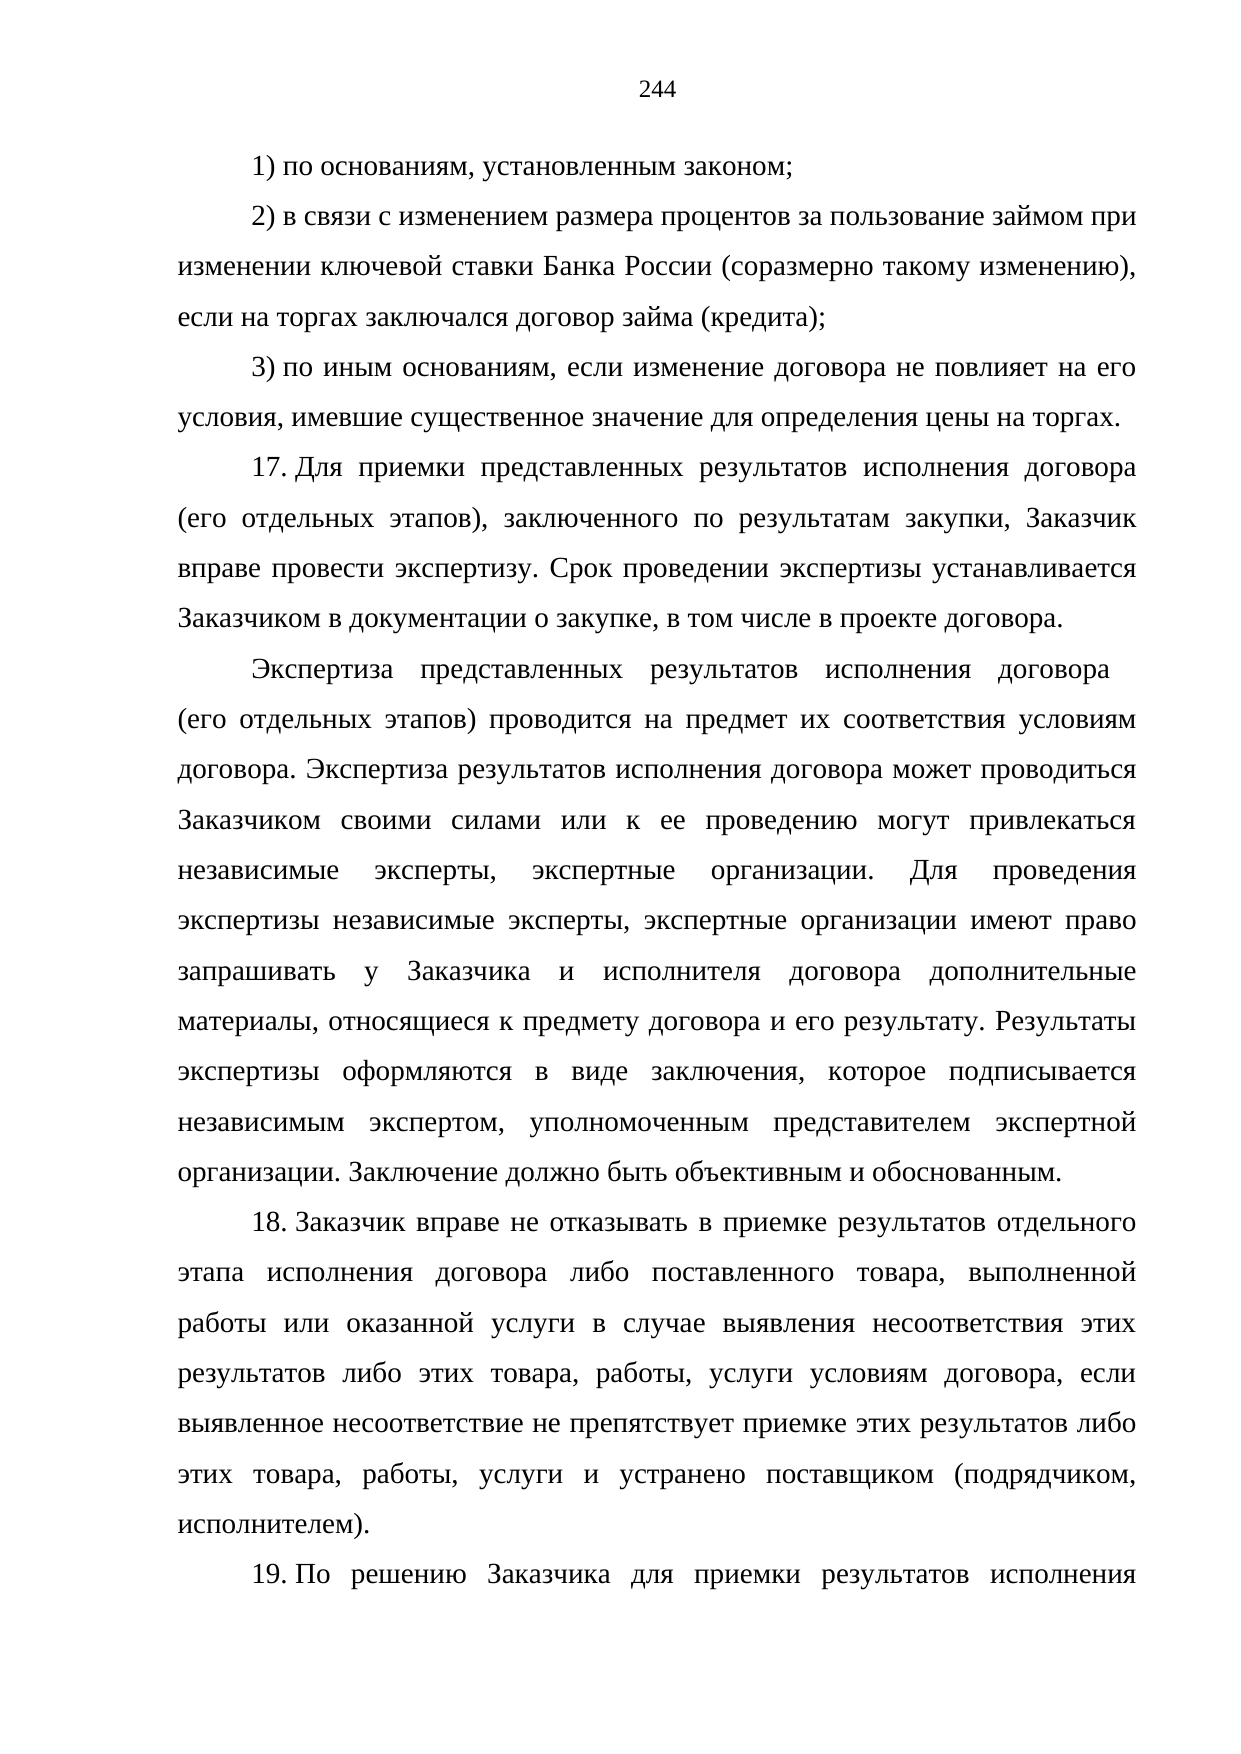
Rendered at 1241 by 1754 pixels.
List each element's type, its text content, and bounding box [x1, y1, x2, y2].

text 18. Заказчик вправе не отказывать в приемке результатов отдельного этапа исполнения договора либо поставленного товара, выполненной работы или оказанной услуги в случае выявления несоответствия этих результатов либо этих товара, работы, услуги условиям договора, если выявленное несоответствие не препятствует приемке этих результатов либо этих товара, работы, услуги и устранено поставщиком (подрядчиком, исполнителем). [177, 1204, 1137, 1540]
text Экспертиза представленных результатов исполнения договора (его отдельных этапов) проводится на предмет их соответствия условиям договора. Экспертиза результатов исполнения договора может проводиться Заказчиком своими силами или к ее проведению могут привлекаться независимые эксперты, экспертные организации. Для проведения экспертизы независимые эксперты, экспертные организации имеют право запрашивать у Заказчика и исполнителя договора дополнительные материалы, относящиеся к предмету договора и его результату. Результаты экспертизы оформляются в виде заключения, которое подписывается независимым экспертом, уполномоченным представителем экспертной организации. Заключение должно быть объективным и обоснованным. [177, 651, 1137, 1187]
text 2) в связи с изменением размера процентов за пользование займом при изменении ключевой ставки Банка России (соразмерно такому изменению), если на торгах заключался договор займа (кредита); [177, 198, 1137, 332]
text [177, 1556, 1137, 1590]
text 1) по основаниям, установленным законом; [177, 148, 1137, 181]
text 3) по иным основаниям, если изменение договора не повлияет на его условия, имевшие существенное значение для определения цены на торгах. [177, 349, 1137, 433]
text 17. Для приемки представленных результатов исполнения договора (его отдельных этапов), заключенного по результатам закупки, Заказчик вправе провести экспертизу. Срок проведении экспертизы устанавливается Заказчиком в документации о закупке, в том числе в проекте договора. [177, 449, 1137, 634]
